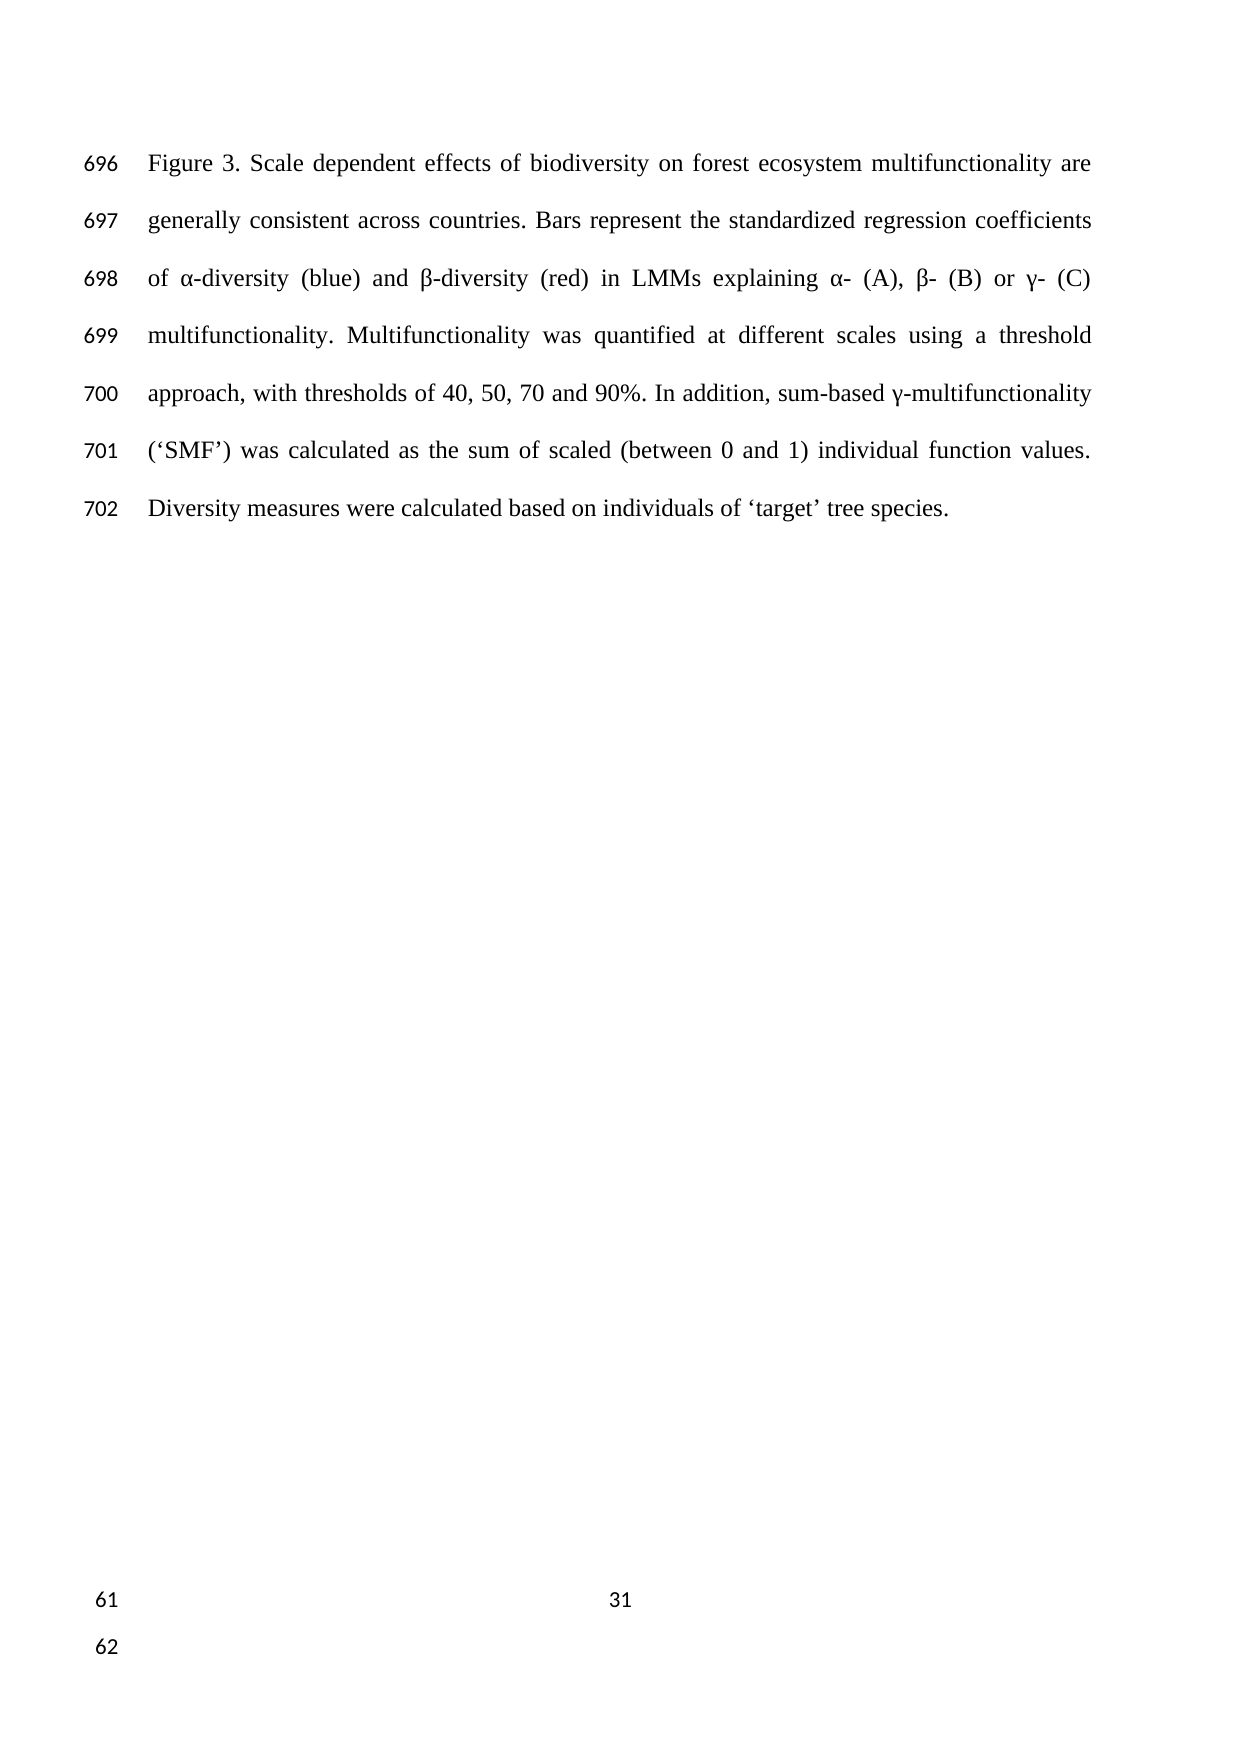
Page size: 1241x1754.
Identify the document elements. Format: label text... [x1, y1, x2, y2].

text Figure 3. Scale dependent effects of biodiversity on forest ecosystem multifunctionality are generally consistent across countries. Bars represent the standardized regression coefficients of α-diversity (blue) and β-diversity (red) in LMMs explaining α- (A), β- (B) or γ- (C) multifunctionality. Multifunctionality was quantified at different scales using a threshold approach, with thresholds of 40, 50, 70 and 90%. In addition, sum-based γ-multifunctionality (‘SMF’) was calculated as the sum of scaled (between 0 and 1) individual function values. Diversity measures were calculated based on individuals of ‘target’ tree species. [148, 148, 1093, 521]
